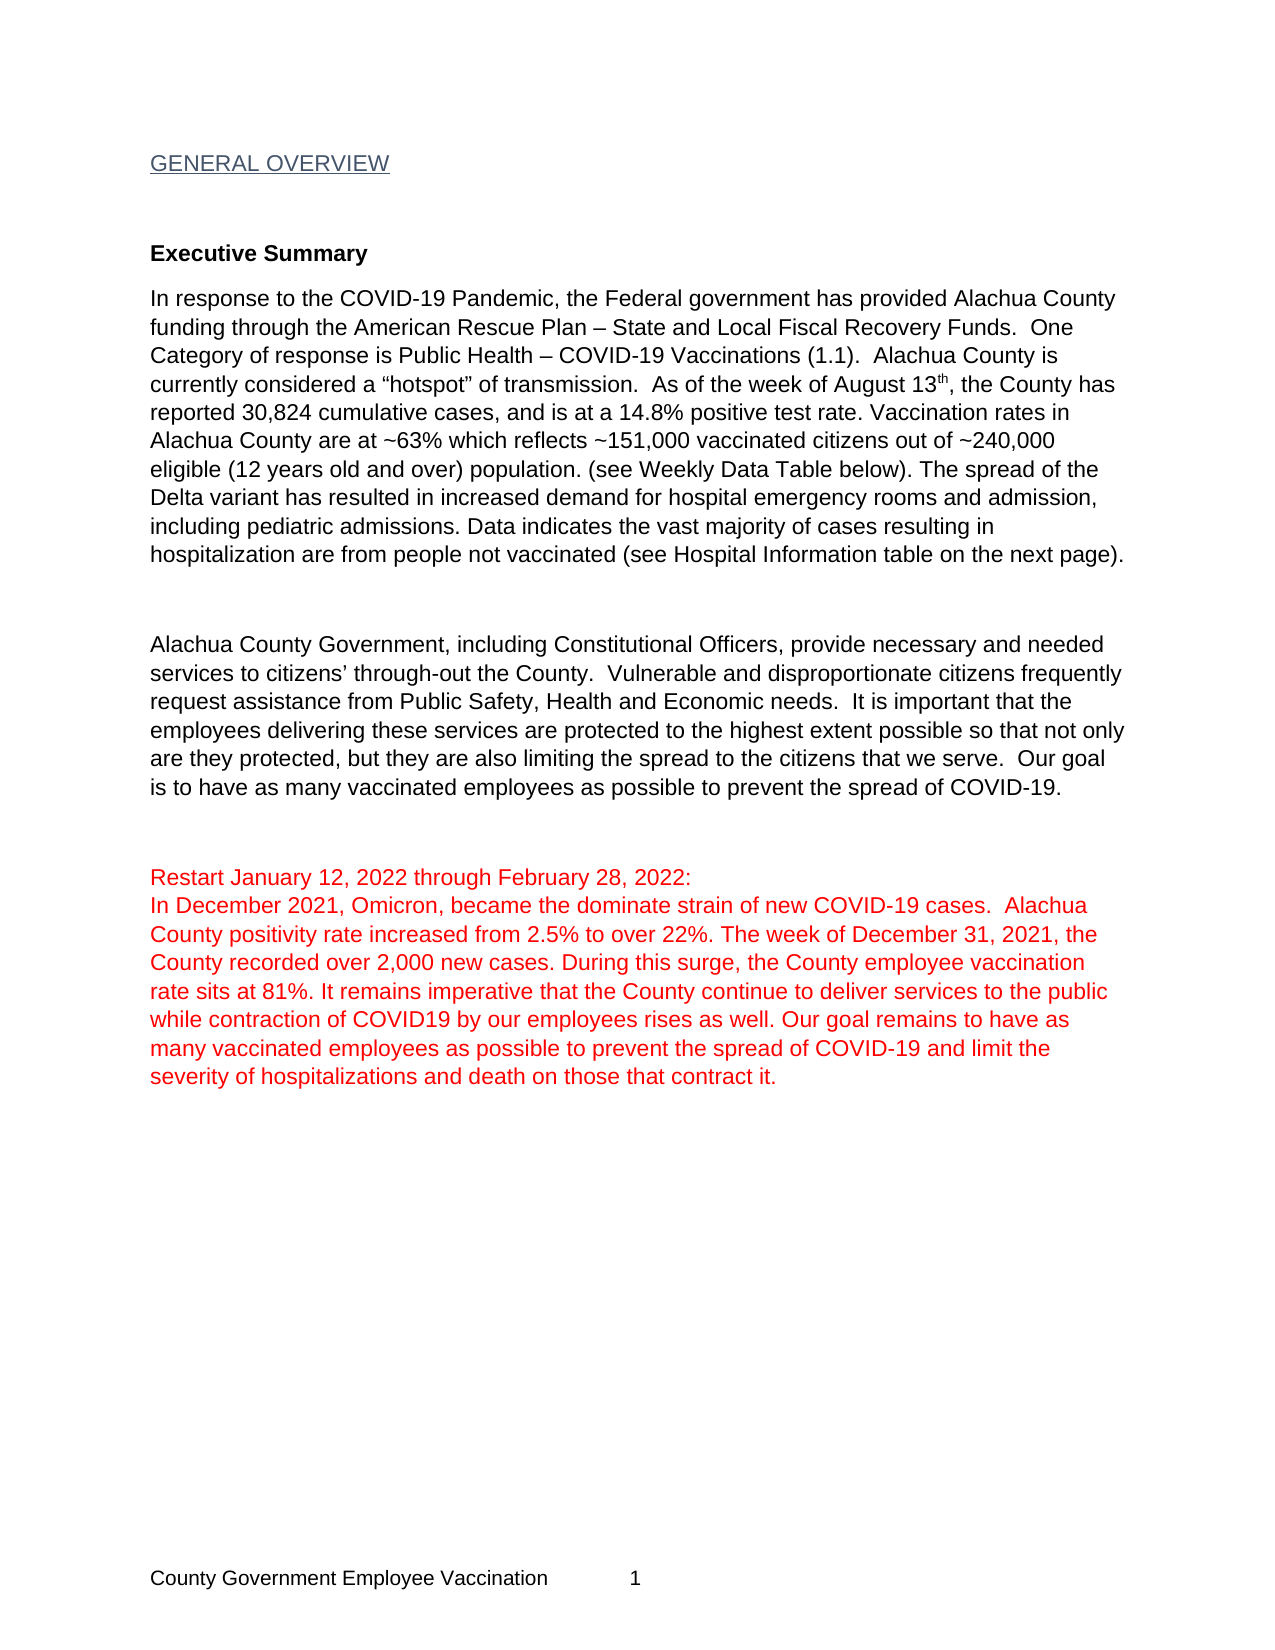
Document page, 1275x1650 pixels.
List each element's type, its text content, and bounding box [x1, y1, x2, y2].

text In December 2021, Omicron, became the dominate strain of new COVID-19 cases. Alachua County positivity rate increased from 2.5% to over 22%. The week of December 31, 2021, the County recorded over 2,000 new cases. During this surge, the County employee vaccination rate sits at 81%. It remains imperative that the County continue to deliver services to the public while contraction of COVID19 by our employees rises as well. Our goal remains to have as many vaccinated employees as possible to prevent the spread of COVID-19 and limit the severity of hospitalizations and death on those that contract it. [150, 892, 1125, 1089]
text Executive Summary [150, 240, 1125, 267]
text GENERAL OVERVIEW [150, 150, 1125, 176]
text Alachua County Government, including Constitutional Officers, provide necessary and needed services to citizens’ through-out the County. Vulnerable and disproportionate citizens frequently request assistance from Public Safety, Health and Economic needs. It is important that the employees delivering these services are protected to the highest extent possible so that not only are they protected, but they are also limiting the spread to the citizens that we serve. Our goal is to have as many vaccinated employees as possible to prevent the spread of COVID-19. [150, 631, 1125, 800]
text In response to the COVID-19 Pandemic, the Federal government has provided Alachua County funding through the American Rescue Plan – State and Local Fiscal Recovery Funds. One Category of response is Public Health – COVID-19 Vaccinations (1.1). Alachua County is currently considered a “hotspot” of transmission. As of the week of August 13th, the County has reported 30,824 cumulative cases, and is at a 14.8% positive test rate. Vaccination rates in Alachua County are at ~63% which reflects ~151,000 vaccinated citizens out of ~240,000 eligible (12 years old and over) population. (see Weekly Data Table below). The spread of the Delta variant has resulted in increased demand for hospital emergency rooms and admission, including pediatric admissions. Data indicates the vast majority of cases resulting in hospitalization are from people not vaccinated (see Hospital Information table on the next page). [150, 285, 1125, 568]
text Restart January 12, 2022 through February 28, 2022: [150, 864, 1125, 890]
